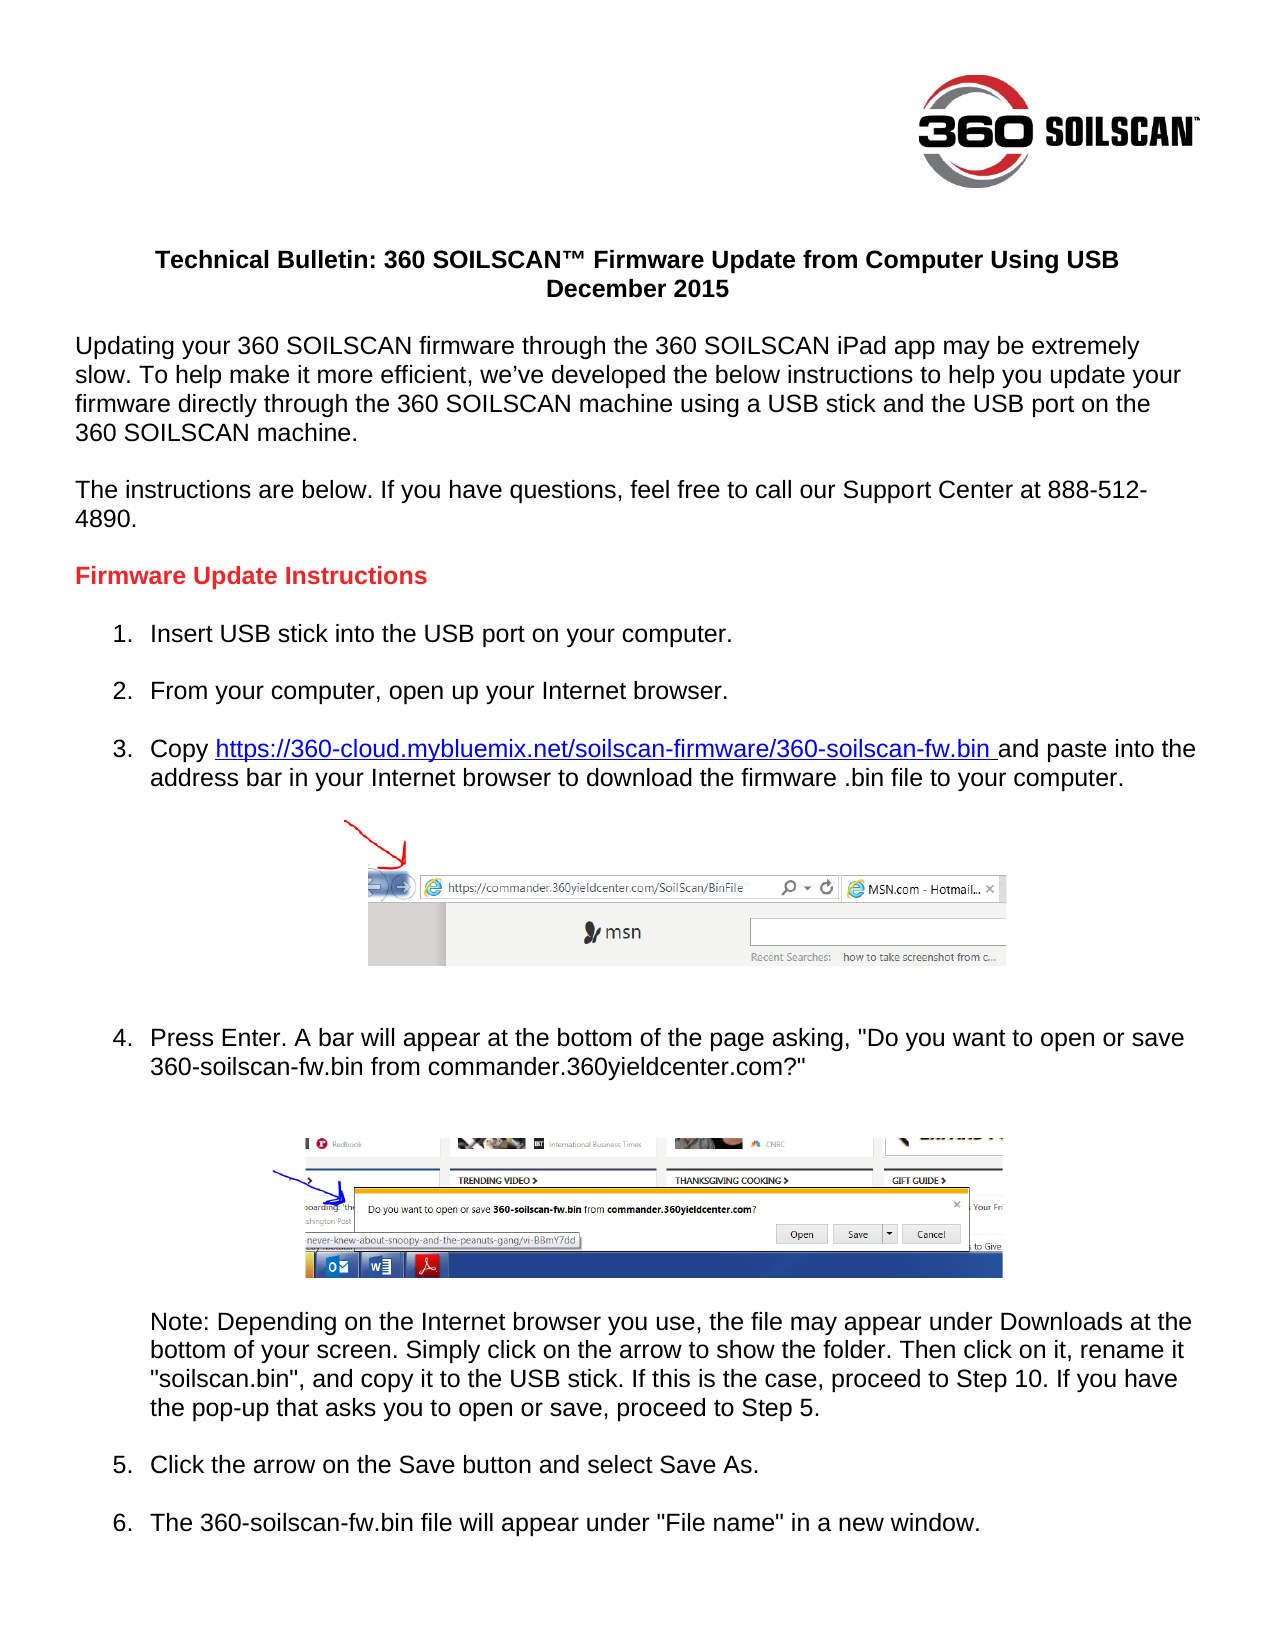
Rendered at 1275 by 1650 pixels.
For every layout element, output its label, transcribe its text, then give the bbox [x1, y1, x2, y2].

list Insert USB stick into the USB port on your computer. [112, 619, 1200, 647]
text Firmware Update Instructions [75, 561, 1200, 590]
picture [343, 820, 1007, 966]
text Technical Bulletin: 360 SOILSCAN™ Firmware Update from Computer Using USB [75, 245, 1200, 274]
list Click the arrow on the Save button and select Save As. [112, 1450, 1200, 1479]
picture [272, 1138, 1003, 1278]
text Updating your 360 SOILSCAN firmware through the 360 SOILSCAN iPad app may be extremely slow. To help make it more efficient, we’ve developed the below instructions to help you update your firmware directly through the 360 SOILSCAN machine using a USB stick and the USB port on the 360 SOILSCAN machine. [75, 331, 1200, 446]
list From your computer, open up your Internet browser. [112, 676, 1200, 705]
text Note: Depending on the Internet browser you use, the file may appear under Downloads at the bottom of your screen. Simply click on the arrow to show the folder. Then click on it, rename it "soilscan.bin", and copy it to the USB stick. If this is the case, proceed to Step 10. If you have the pop-up that asks you to open or save, proceed to Step 5. [150, 1307, 1200, 1422]
text December 2015 [75, 274, 1200, 302]
list Copy https://360-cloud.mybluemix.net/soilscan-firmware/360-soilscan-fw.bin and paste into the address bar in your Internet browser to download the firmware .bin file to your computer. [112, 734, 1200, 791]
text The instructions are below. If you have questions, feel free to call our Support Center at 888-512-4890. [75, 475, 1200, 532]
picture [919, 75, 1200, 188]
list The 360-soilscan-fw.bin file will appear under "File name" in a new window. [112, 1508, 1200, 1537]
list Press Enter. A bar will appear at the bottom of the page asking, "Do you want to open or save 360-soilscan-fw.bin from commander.360yieldcenter.com?" [112, 1023, 1200, 1081]
